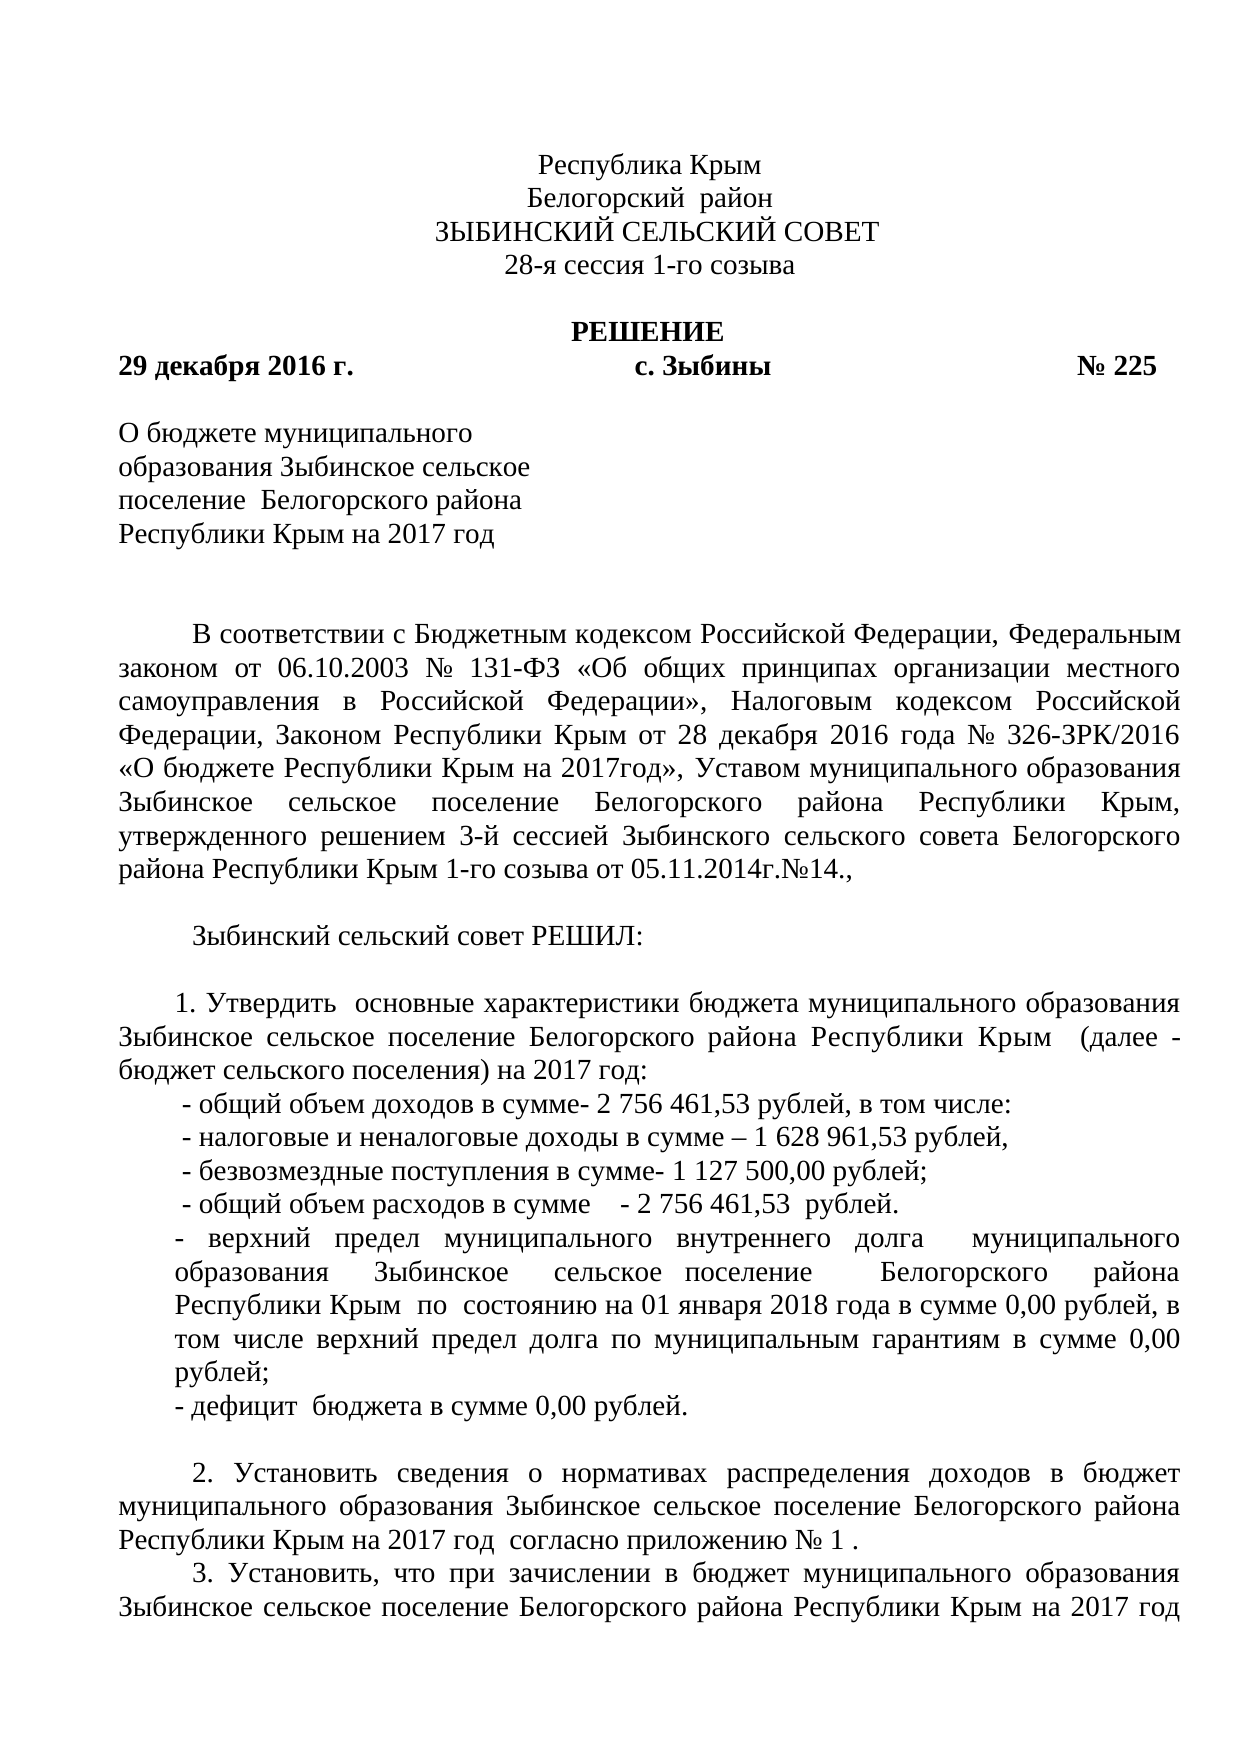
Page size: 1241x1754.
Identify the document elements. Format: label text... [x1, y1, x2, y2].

text Республика Крым [118, 147, 1181, 180]
text В соответствии с Бюджетным кодексом Российской Федерации, Федеральным законом от 06.10.2003 № 131-ФЗ «Об общих принципах организации местного самоуправления в Российской Федерации», Налоговым кодексом Российской Федерации, Законом Республики Крым от 28 декабря 2016 года № 326-ЗРК/2016 «О бюджете Республики Крым на 2017год», Уставом муниципального образования Зыбинское сельское поселение Белогорского района Республики Крым, утвержденного решением 3-й сессией Зыбинского сельского совета Белогорского района Республики Крым 1-го созыва от 05.11.2014г.№14., [118, 616, 1181, 885]
text - дефицит бюджета в сумме 0,00 рублей. [118, 1388, 1181, 1421]
text - налоговые и неналоговые доходы в сумме – 1 628 961,53 рублей, [118, 1119, 1181, 1153]
text ЗЫБИНСКИЙ СЕЛЬСКИЙ СОВЕТ [118, 214, 1181, 247]
text - общий объем доходов в сумме- 2 756 461,53 рублей, в том числе: [118, 1086, 1181, 1119]
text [118, 1556, 1181, 1623]
text 2. Установить сведения о нормативах распределения доходов в бюджет муниципального образования Зыбинское сельское поселение Белогорского района Республики Крым на 2017 год согласно приложению № 1 . [118, 1455, 1181, 1556]
text Республики Крым на 2017 год [118, 516, 1177, 549]
text РЕШЕНИЕ [118, 314, 1177, 348]
text Зыбинский сельский совет РЕШИЛ: [118, 918, 1181, 952]
text 1. Утвердить основные характеристики бюджета муниципального образования Зыбинское сельское поселение Белогорского района Республики Крым (далее - бюджет сельского поселения) на 2017 год: [118, 985, 1181, 1086]
text 29 декабря 2016 г. с. Зыбины № 225 [118, 348, 1181, 382]
text образования Зыбинское сельское [118, 449, 1177, 482]
text 28-я сессия 1-го созыва [118, 247, 1181, 281]
text - общий объем расходов в сумме - 2 756 461,53 рублей. [118, 1187, 1181, 1220]
text - безвозмездные поступления в сумме- 1 127 500,00 рублей; [118, 1153, 1181, 1187]
text Белогорский район [118, 180, 1181, 214]
text О бюджете муниципального [118, 415, 1177, 449]
text поселение Белогорского района [118, 482, 1177, 516]
text - верхний предел муниципального внутреннего долга муниципального образования Зыбинское сельское поселение Белогорского района Республики Крым по состоянию на 01 января 2018 года в сумме 0,00 рублей, в том числе верхний предел долга по муниципальным гарантиям в сумме 0,00 рублей; [174, 1220, 1181, 1388]
